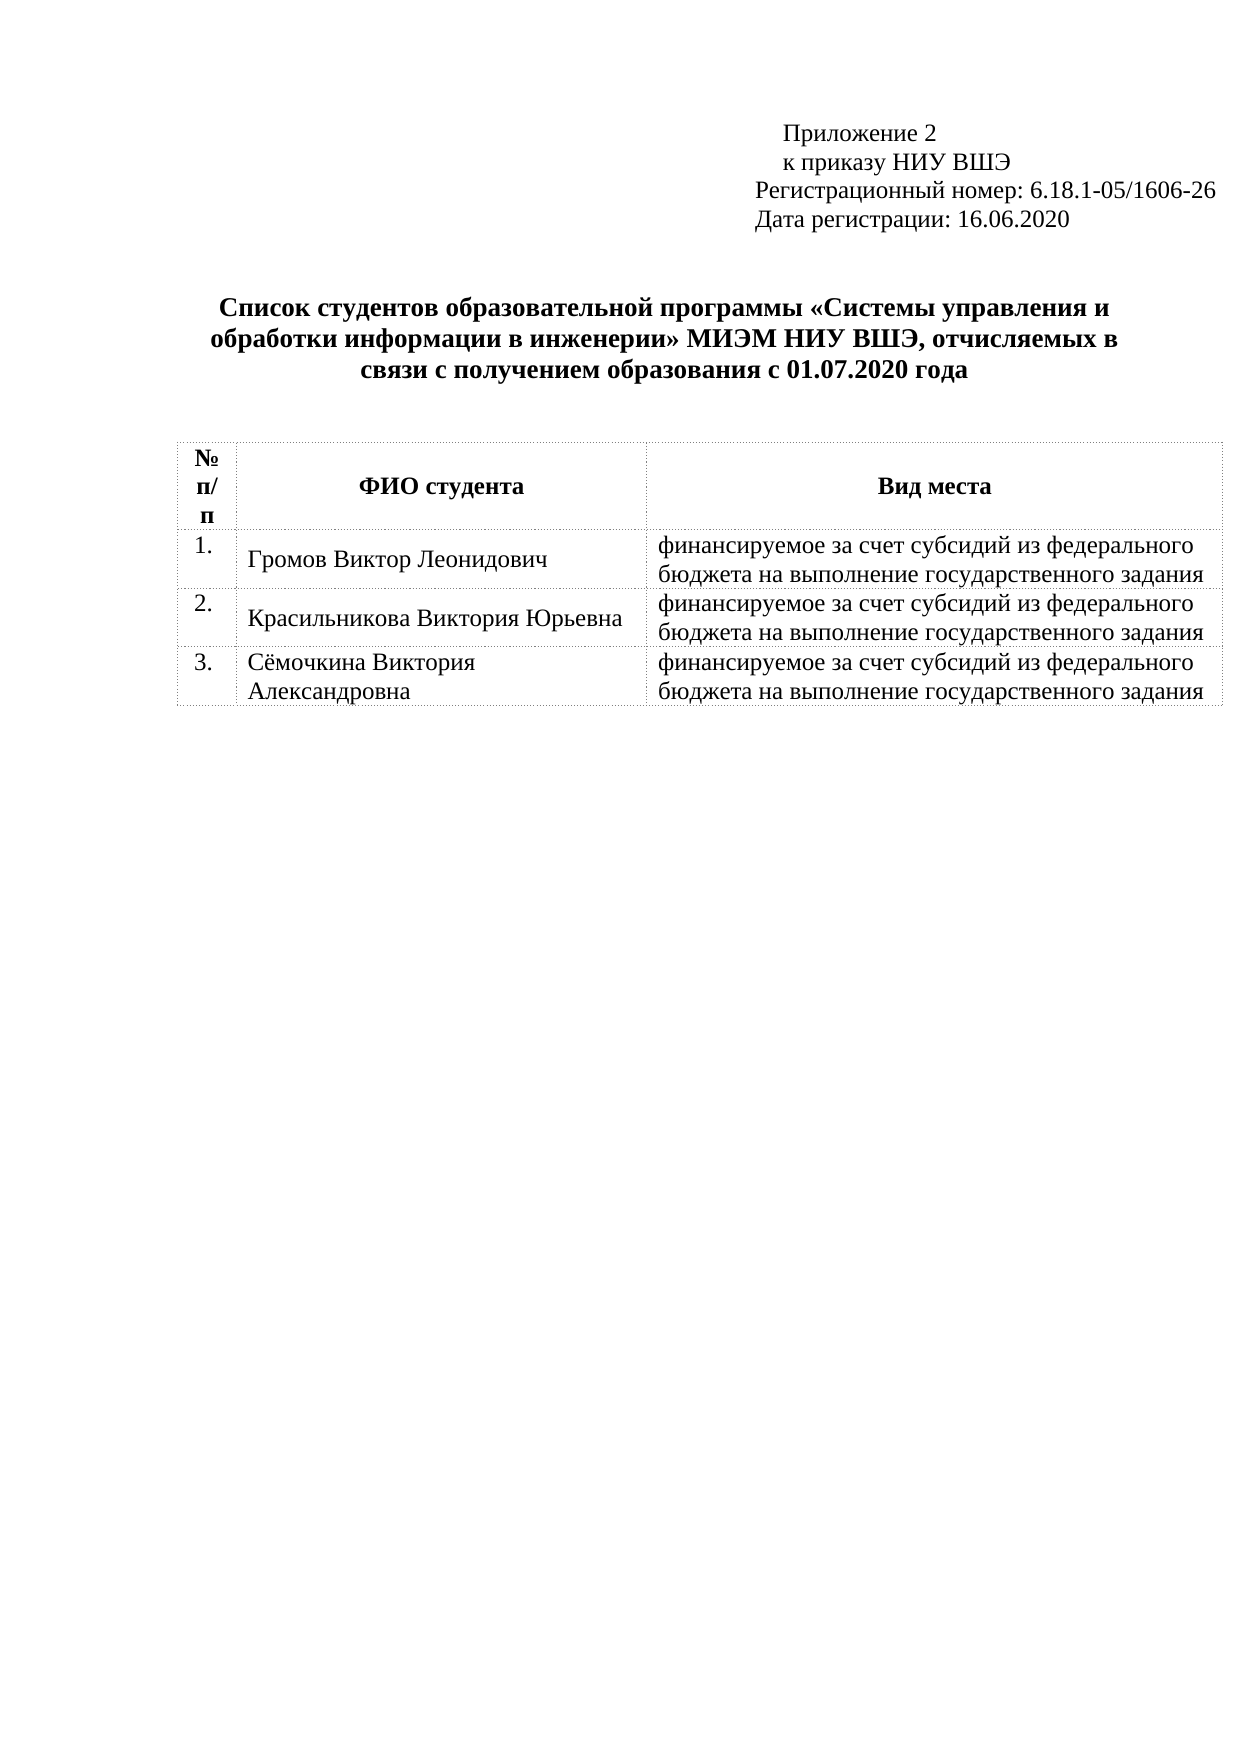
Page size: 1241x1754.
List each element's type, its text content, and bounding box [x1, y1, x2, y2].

table_cell [178, 646, 236, 704]
table_cell Громов Виктор Леонидович [236, 529, 647, 587]
table_cell [178, 529, 236, 587]
text к приказу НИУ ВШЭ [783, 147, 1152, 176]
table_cell Дата регистрации: 16.06.2020 [755, 204, 1216, 233]
text Список студентов образовательной программы «Системы управления и обработки информации в инженерии» МИЭМ НИУ ВШЭ, отчисляемых в связи с получением образования с 01.07.2020 года [177, 291, 1152, 384]
table_header № п/п [178, 442, 236, 529]
table_header Регистрационный номер: 6.18.1-05/1606-26 [755, 176, 1216, 204]
table_cell Сёмочкина Виктория Александровна [236, 646, 647, 704]
table_cell финансируемое за счет субсидий из федерального бюджета на выполнение государственного задания [647, 588, 1223, 646]
table_cell Красильникова Виктория Юрьевна [236, 588, 647, 646]
table_header ФИО студента [236, 442, 647, 529]
table_cell [178, 588, 236, 646]
text Приложение 2 [783, 118, 1152, 147]
table_header Вид места [647, 442, 1223, 529]
table_cell финансируемое за счет субсидий из федерального бюджета на выполнение государственного задания [647, 646, 1223, 704]
table_cell финансируемое за счет субсидий из федерального бюджета на выполнение государственного задания [647, 529, 1223, 587]
